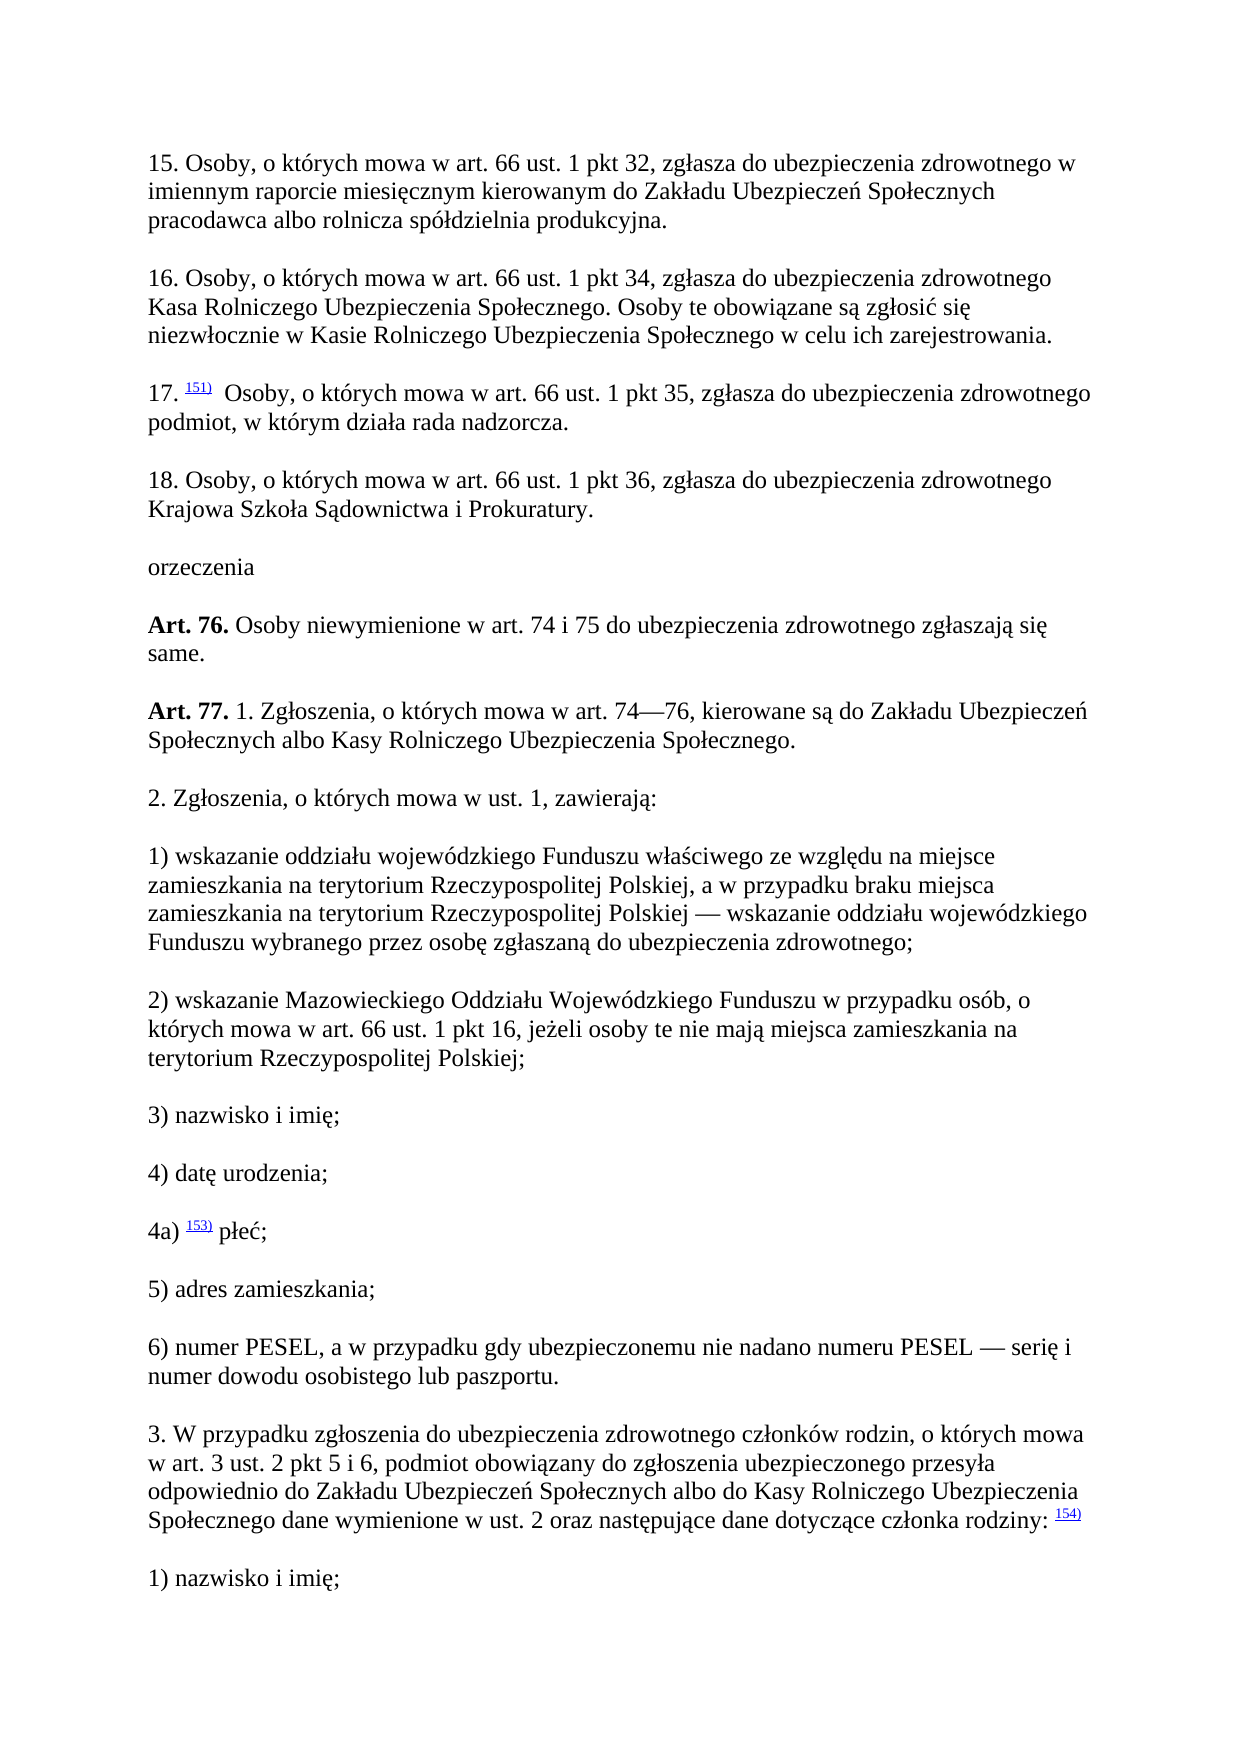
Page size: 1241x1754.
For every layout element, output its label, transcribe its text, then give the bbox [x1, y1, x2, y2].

text 4a) 153) płeć; [148, 1216, 1093, 1245]
text 1) wskazanie oddziału wojewódzkiego Funduszu właściwego ze względu na miejsce zamieszkania na terytorium Rzeczypospolitej Polskiej, a w przypadku braku miejsca zamieszkania na terytorium Rzeczypospolitej Polskiej — wskazanie oddziału wojewódzkiego Funduszu wybranego przez osobę zgłaszaną do ubezpieczenia zdrowotnego; [148, 841, 1093, 956]
text 4) datę urodzenia; [148, 1158, 1093, 1187]
text 2) wskazanie Mazowieckiego Oddziału Wojewódzkiego Funduszu w przypadku osób, o których mowa w art. 66 ust. 1 pkt 16, jeżeli osoby te nie mają miejsca zamieszkania na terytorium Rzeczypospolitej Polskiej; [148, 985, 1093, 1071]
text 3. W przypadku zgłoszenia do ubezpieczenia zdrowotnego członków rodzin, o których mowa w art. 3 ust. 2 pkt 5 i 6, podmiot obowiązany do zgłoszenia ubezpieczonego przesyła odpowiednio do Zakładu Ubezpieczeń Społecznych albo do Kasy Rolniczego Ubezpieczenia Społecznego dane wymienione w ust. 2 oraz następujące dane dotyczące członka rodziny: 154) [148, 1419, 1093, 1534]
text 6) numer PESEL, a w przypadku gdy ubezpieczonemu nie nadano numeru PESEL — serię i numer dowodu osobistego lub paszportu. [148, 1332, 1093, 1390]
text 1) nazwisko i imię; [148, 1563, 1093, 1592]
text Art. 76. Osoby niewymienione w art. 74 i 75 do ubezpieczenia zdrowotnego zgłaszają się same. [148, 610, 1093, 667]
text 5) adres zamieszkania; [148, 1274, 1093, 1303]
text Art. 77. 1. Zgłoszenia, o których mowa w art. 74—76, kierowane są do Zakładu Ubezpieczeń Społecznych albo Kasy Rolniczego Ubezpieczenia Społecznego. [148, 696, 1093, 754]
text 15. Osoby, o których mowa w art. 66 ust. 1 pkt 32, zgłasza do ubezpieczenia zdrowotnego w imiennym raporcie miesięcznym kierowanym do Zakładu Ubezpieczeń Społecznych pracodawca albo rolnicza spółdzielnia produkcyjna. [148, 148, 1093, 234]
text orzeczenia [148, 552, 1093, 581]
text 2. Zgłoszenia, o których mowa w ust. 1, zawierają: [148, 783, 1093, 812]
text 18. Osoby, o których mowa w art. 66 ust. 1 pkt 36, zgłasza do ubezpieczenia zdrowotnego Krajowa Szkoła Sądownictwa i Prokuratury. [148, 465, 1093, 523]
text 3) nazwisko i imię; [148, 1101, 1093, 1129]
text 16. Osoby, o których mowa w art. 66 ust. 1 pkt 34, zgłasza do ubezpieczenia zdrowotnego Kasa Rolniczego Ubezpieczenia Społecznego. Osoby te obowiązane są zgłosić się niezwłocznie w Kasie Rolniczego Ubezpieczenia Społecznego w celu ich zarejestrowania. [148, 263, 1093, 349]
text 17. 151) Osoby, o których mowa w art. 66 ust. 1 pkt 35, zgłasza do ubezpieczenia zdrowotnego podmiot, w którym działa rada nadzorcza. [148, 378, 1093, 436]
